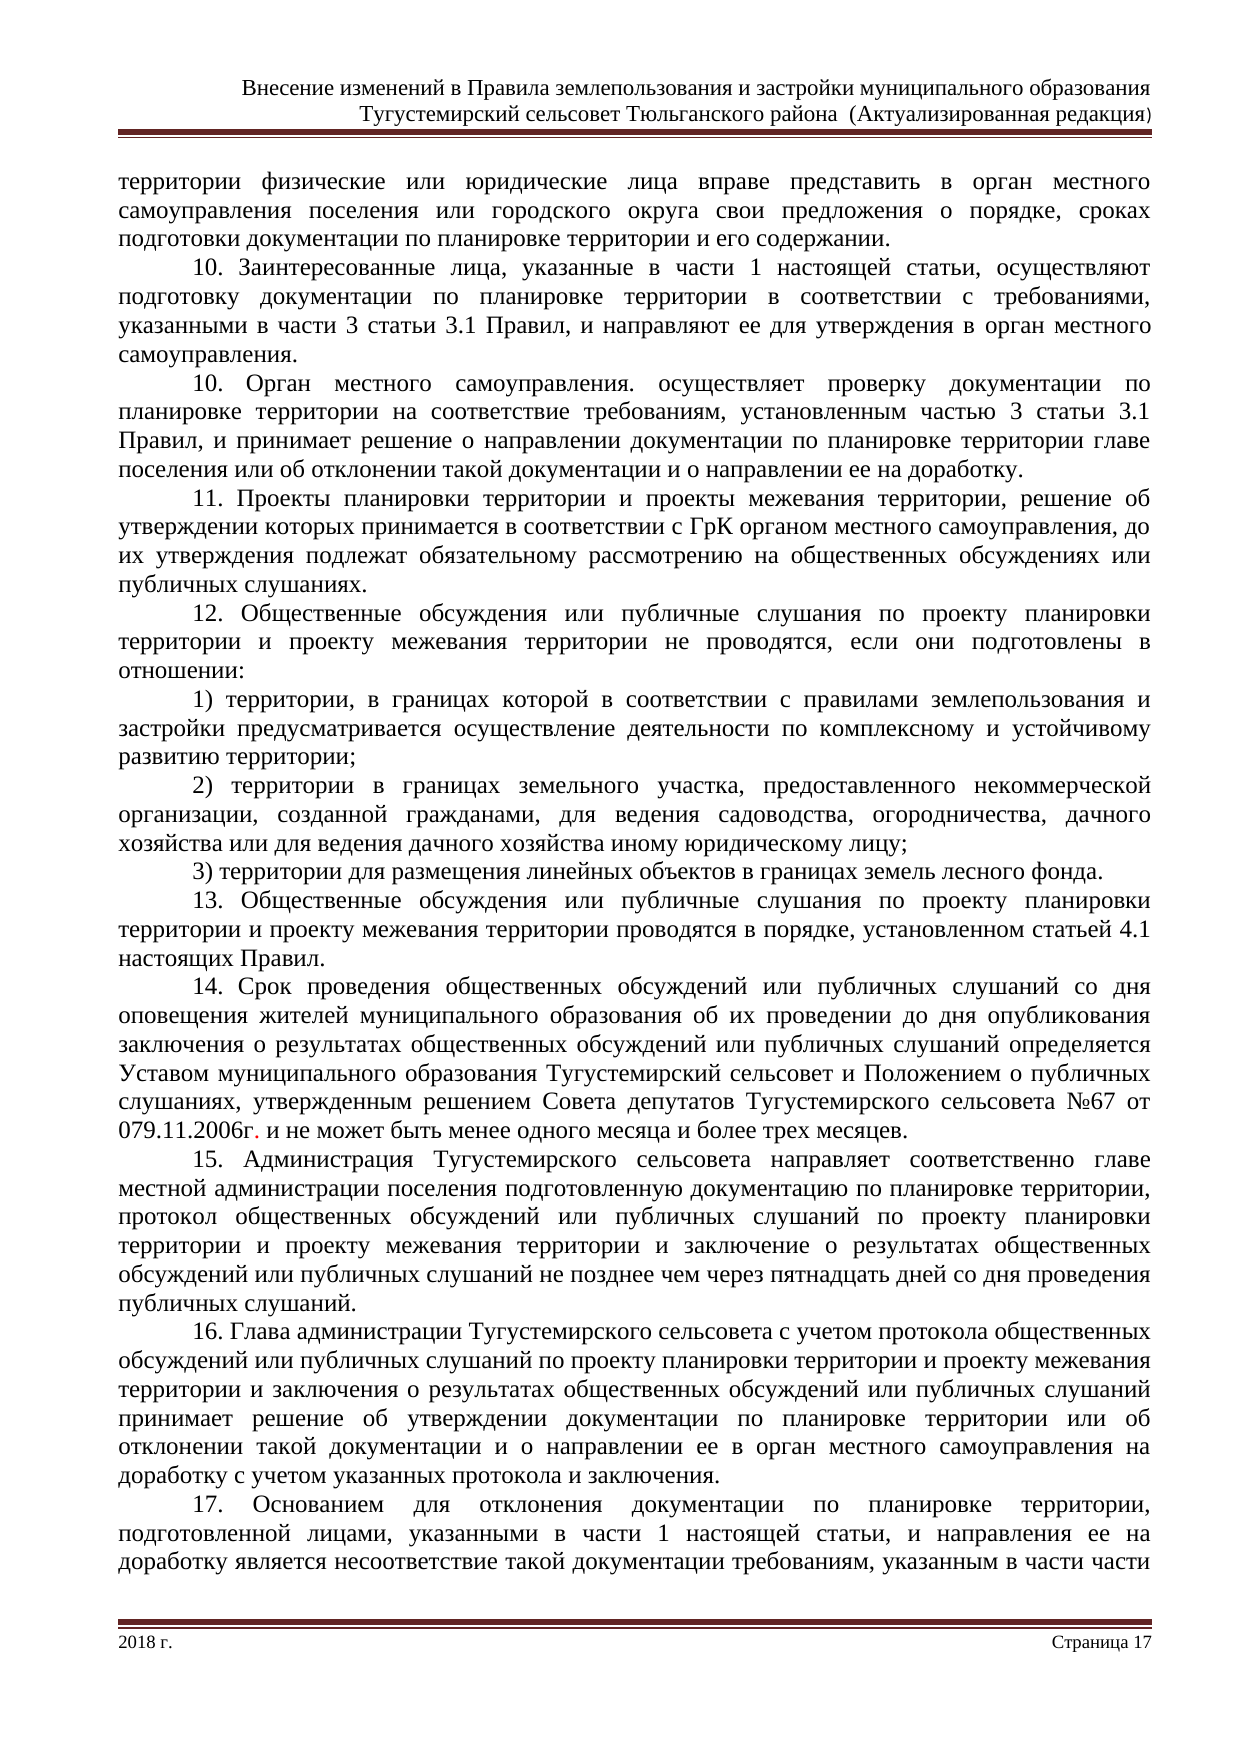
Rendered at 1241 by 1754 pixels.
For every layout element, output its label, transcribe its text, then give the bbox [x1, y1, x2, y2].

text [118, 166, 1152, 252]
text 10. Заинтересованные лица, указанные в части 1 настоящей статьи, осуществляют подготовку документации по планировке территории в соответствии с требованиями, указанными в части 3 статьи 3.1 Правил, и направляют ее для утверждения в орган местного самоуправления. [118, 252, 1152, 368]
text 13. Общественные обсуждения или публичные слушания по проекту планировки территории и проекту межевания территории проводятся в порядке, установленном статьей 4.1 настоящих Правил. [118, 885, 1152, 971]
text 1) территории, в границах которой в соответствии с правилами землепользования и застройки предусматривается осуществление деятельности по комплексному и устойчивому развитию территории; [118, 684, 1152, 770]
text 12. Общественные обсуждения или публичные слушания по проекту планировки территории и проекту межевания территории не проводятся, если они подготовлены в отношении: [118, 598, 1152, 684]
text 15. Администрация Тугустемирского сельсовета направляет соответственно главе местной администрации поселения подготовленную документацию по планировке территории, протокол общественных обсуждений или публичных слушаний по проекту планировки территории и проекту межевания территории и заключение о результатах общественных обсуждений или публичных слушаний не позднее чем через пятнадцать дней со дня проведения публичных слушаний. [118, 1144, 1152, 1316]
text 14. Срок проведения общественных обсуждений или публичных слушаний со дня оповещения жителей муниципального образования об их проведении до дня опубликования заключения о результатах общественных обсуждений или публичных слушаний определяется Уставом муниципального образования Тугустемирский сельсовет и Положением о публичных слушаниях, утвержденным решением Совета депутатов Тугустемирского сельсовета №67 от 079.11.2006г. и не может быть менее одного месяца и более трех месяцев. [118, 971, 1152, 1144]
text 3) территории для размещения линейных объектов в границах земель лесного фонда. [118, 856, 1152, 885]
text 11. Проекты планировки территории и проекты межевания территории, решение об утверждении которых принимается в соответствии с ГрК органом местного самоуправления, до их утверждения подлежат обязательному рассмотрению на общественных обсуждениях или публичных слушаниях. [118, 483, 1152, 598]
text 16. Глава администрации Тугустемирского сельсовета с учетом протокола общественных обсуждений или публичных слушаний по проекту планировки территории и проекту межевания территории и заключения о результатах общественных обсуждений или публичных слушаний принимает решение об утверждении документации по планировке территории или об отклонении такой документации и о направлении ее в орган местного самоуправления на доработку с учетом указанных протокола и заключения. [118, 1316, 1152, 1489]
text 2) территории в границах земельного участка, предоставленного некоммерческой организации, созданной гражданами, для ведения садоводства, огородничества, дачного хозяйства или для ведения дачного хозяйства иному юридическому лицу; [118, 770, 1152, 856]
text 10. Орган местного самоуправления. осуществляет проверку документации по планировке территории на соответствие требованиям, установленным частью 3 статьи 3.1 Правил, и принимает решение о направлении документации по планировке территории главе поселения или об отклонении такой документации и о направлении ее на доработку. [118, 368, 1152, 483]
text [118, 1489, 1152, 1575]
